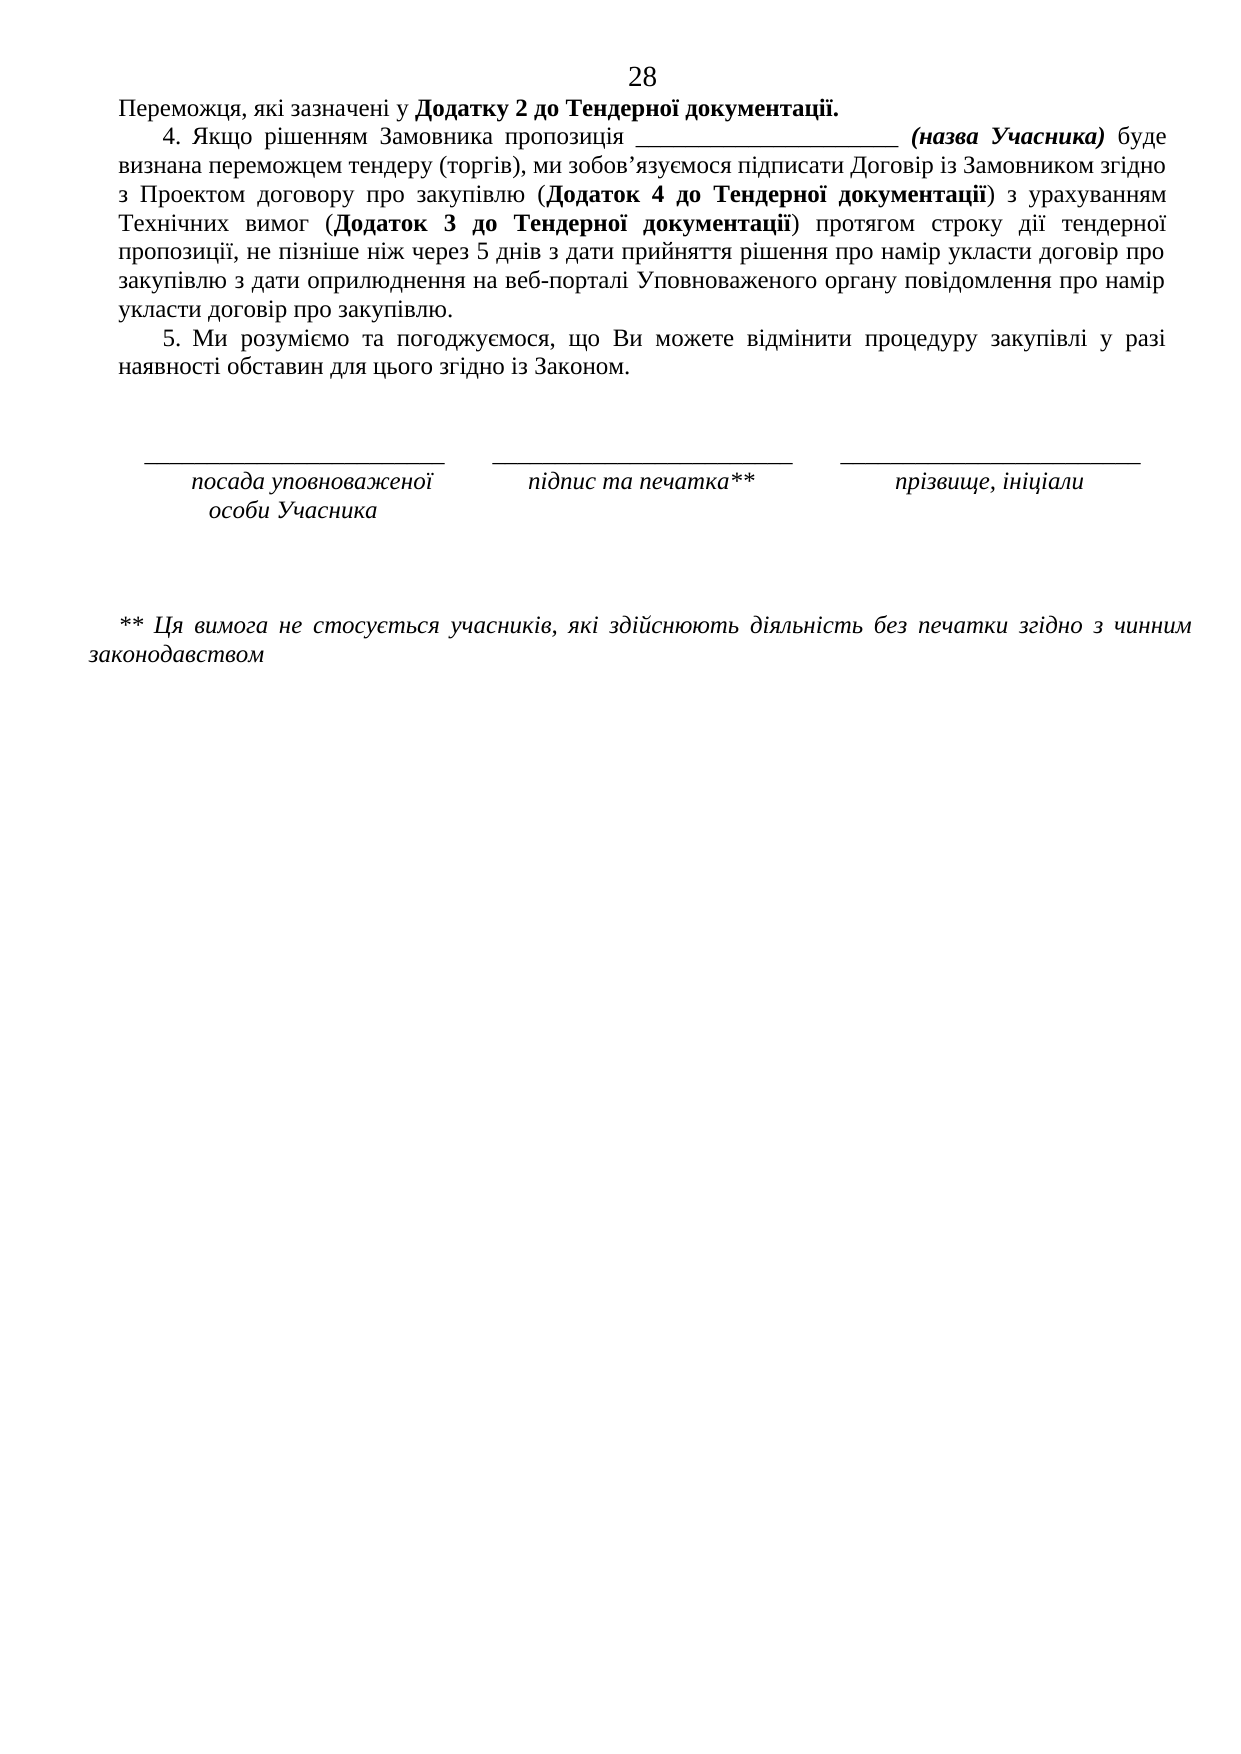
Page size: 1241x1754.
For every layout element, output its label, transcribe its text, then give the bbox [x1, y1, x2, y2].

list Якщо рішенням Замовника пропозиція _____________________ (назва Учасника) буде визнана переможцем тендеру (торгів), ми зобов’язуємося підписати Договір із Замовником згідно з Проектом договору про закупівлю (Додаток 4 до Тендерної документації) з урахуванням Технічних вимог (Додаток 3 до Тендерної документації) протягом строку дії тендерної пропозиції, не пізніше ніж через 5 днів з дати прийняття рішення про намір укласти договір про закупівлю з дати оприлюднення на веб-порталі Уповноваженого органу повідомлення про намір укласти договір про закупівлю. [118, 121, 1167, 323]
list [118, 93, 1167, 121]
table_header ________________________ [120, 438, 468, 466]
table_header ________________________ [468, 438, 816, 466]
table_cell підпис та печатка** [468, 466, 816, 524]
text ** Ця вимога не стосується учасників, які здійснюють діяльність без печатки згідно з чинним законодавством [88, 610, 1196, 668]
table_cell прізвище, ініціали [816, 466, 1164, 524]
list Ми розуміємо та погоджуємося, що Ви можете відмінити процедуру закупівлі у разі наявності обставин для цього згідно із Законом. [118, 323, 1167, 380]
table_header ________________________ [816, 438, 1164, 466]
table_cell посада уповноваженої особи Учасника [120, 466, 468, 524]
